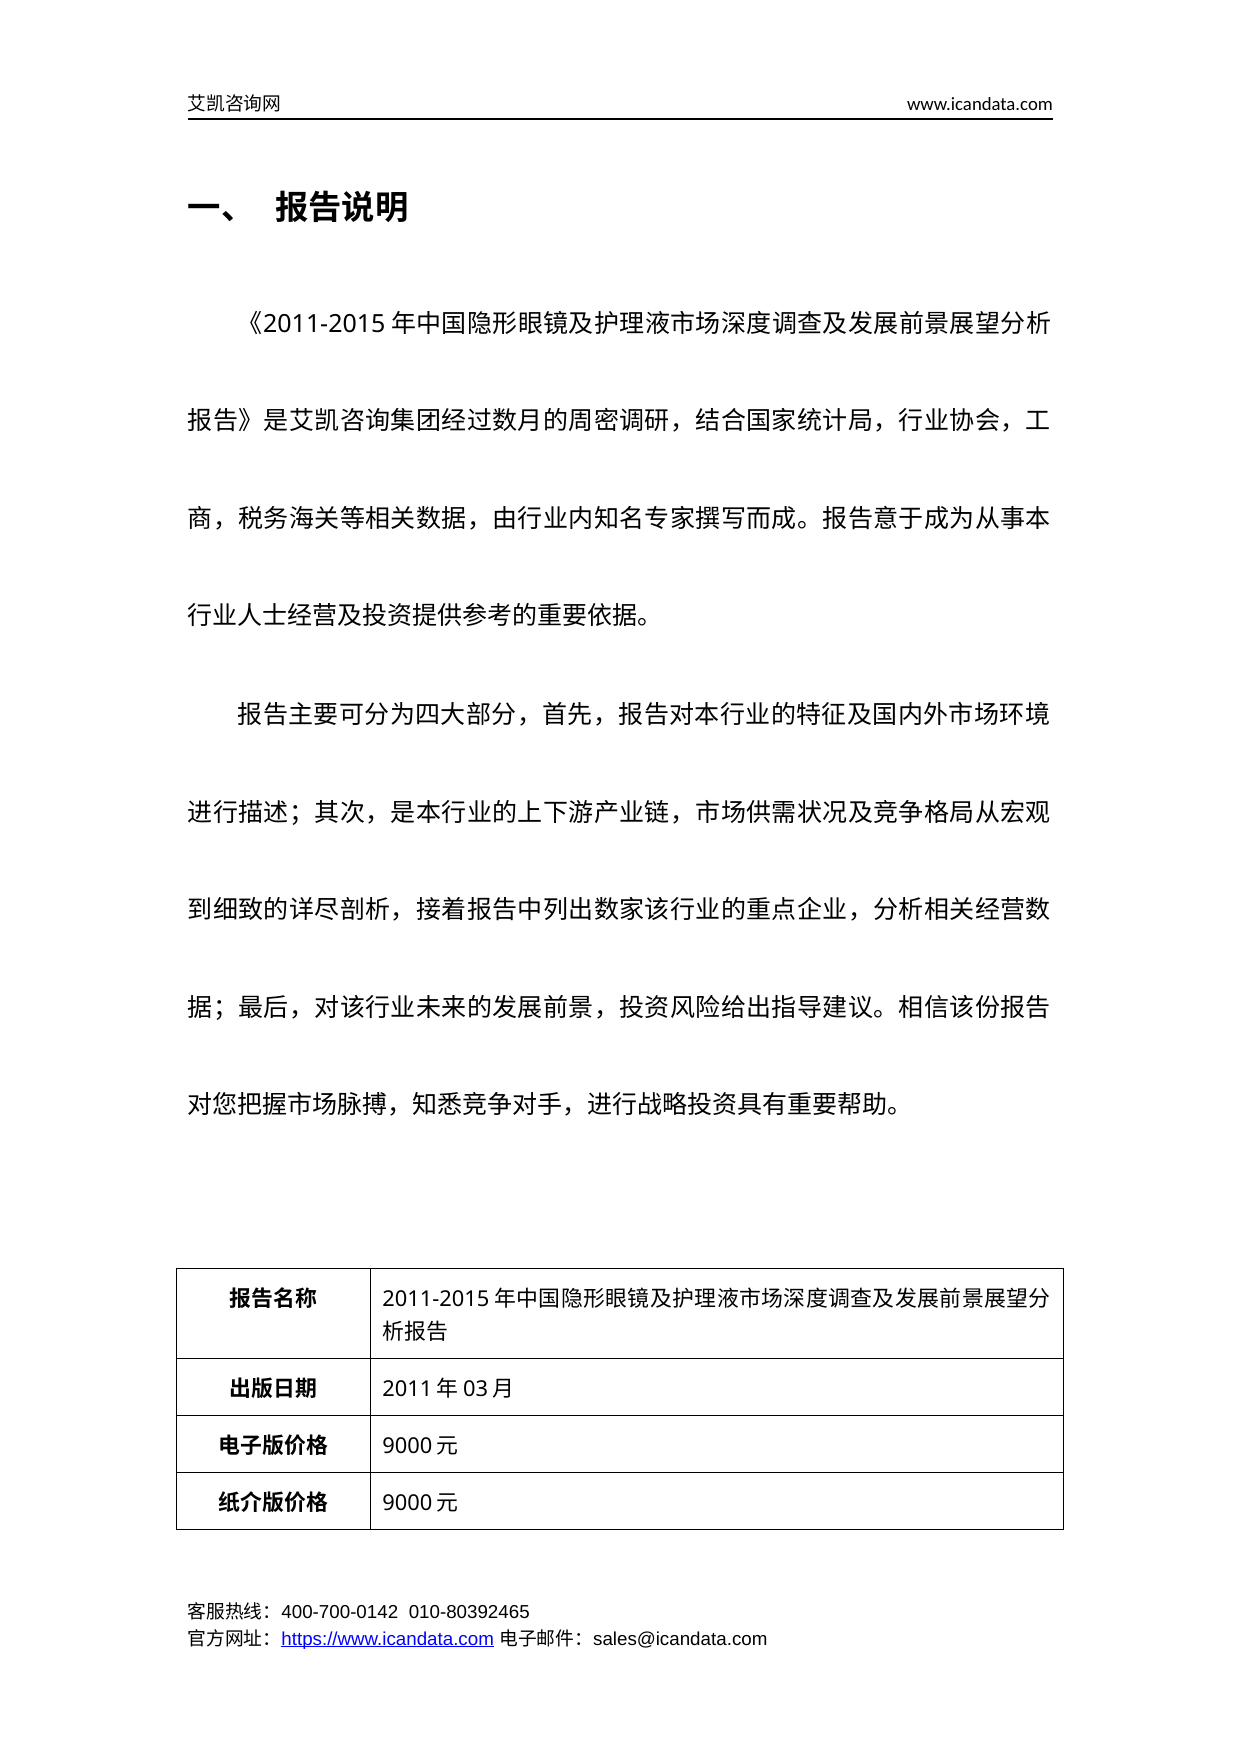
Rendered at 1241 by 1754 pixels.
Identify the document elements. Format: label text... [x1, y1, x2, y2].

table_cell 9000元 [371, 1473, 1063, 1529]
text 《2011-2015年中国隐形眼镜及护理液市场深度调查及发展前景展望分析报告》是艾凯咨询集团经过数月的周密调研，结合国家统计局，行业协会，工商，税务海关等相关数据，由行业内知名专家撰写而成。报告意于成为从事本行业人士经营及投资提供参考的重要依据。 [187, 289, 1053, 646]
subtitle 报告说明 [187, 172, 1053, 237]
table_cell 电子版价格 [177, 1416, 370, 1472]
table_cell 9000元 [371, 1416, 1063, 1472]
table_header 2011-2015年中国隐形眼镜及护理液市场深度调查及发展前景展望分析报告 [371, 1269, 1063, 1358]
table_cell 2011年03月 [371, 1359, 1063, 1415]
text 报告主要可分为四大部分，首先，报告对本行业的特征及国内外市场环境进行描述；其次，是本行业的上下游产业链，市场供需状况及竞争格局从宏观到细致的详尽剖析，接着报告中列出数家该行业的重点企业，分析相关经营数据；最后，对该行业未来的发展前景，投资风险给出指导建议。相信该份报告对您把握市场脉搏，知悉竞争对手，进行战略投资具有重要帮助。 [187, 681, 1053, 1136]
table_header 报告名称 [177, 1269, 370, 1358]
table_cell 出版日期 [177, 1359, 370, 1415]
table_cell 纸介版价格 [177, 1473, 370, 1529]
